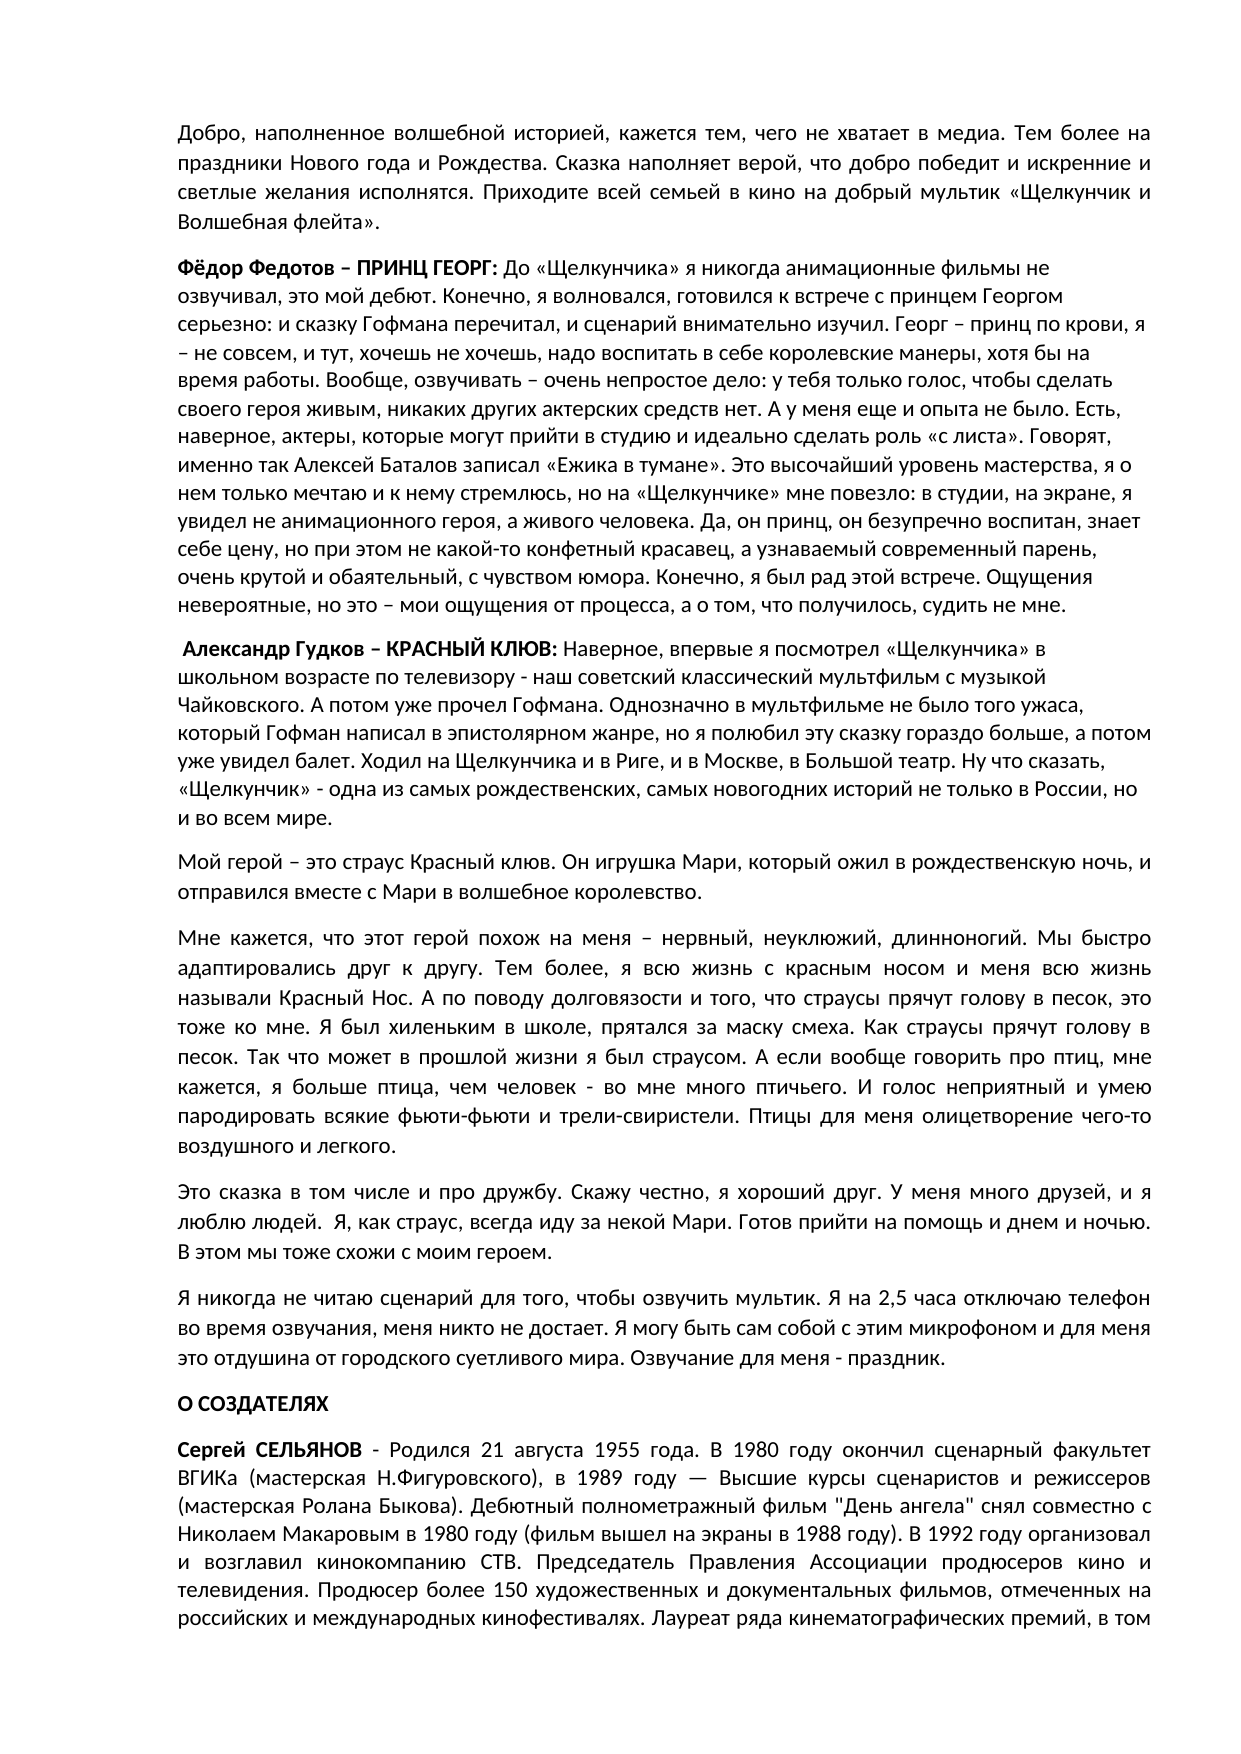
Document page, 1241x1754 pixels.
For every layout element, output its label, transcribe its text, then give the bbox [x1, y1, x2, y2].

text Мой герой – это страус Красный клюв. Он игрушка Мари, который ожил в рождественскую ночь, и отправился вместе с Мари в волшебное королевство. [177, 847, 1152, 905]
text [177, 1435, 1152, 1631]
text Добро, наполненное волшебной историей, кажется тем, чего не хватает в медиа. Тем более на праздники Нового года и Рождества. Сказка наполняет верой, что добро победит и искренние и светлые желания исполнятся. Приходите всей семьей в кино на добрый мультик «Щелкунчик и Волшебная флейта». [177, 118, 1152, 235]
text О СОЗДАТЕЛЯХ [177, 1389, 1152, 1417]
text Мне кажется, что этот герой похож на меня – нервный, неуклюжий, длинноногий. Мы быстро адаптировались друг к другу. Тем более, я всю жизнь с красным носом и меня всю жизнь называли Красный Нос. А по поводу долговязости и того, что страусы прячут голову в песок, это тоже ко мне. Я был хиленьким в школе, прятался за маску смеха. Как страусы прячут голову в песок. Так что может в прошлой жизни я был страусом. А если вообще говорить про птиц, мне кажется, я больше птица, чем человек - во мне много птичьего. И голос неприятный и умею пародировать всякие фьюти-фьюти и трели-свиристели. Птицы для меня олицетворение чего-то воздушного и легкого. [177, 923, 1152, 1159]
text Я никогда не читаю сценарий для того, чтобы озвучить мультик. Я на 2,5 часа отключаю телефон во время озвучания, меня никто не достает. Я могу быть сам собой с этим микрофоном и для меня это отдушина от городского суетливого мира. Озвучание для меня - праздник. [177, 1283, 1152, 1371]
text Фёдор Федотов – ПРИНЦ ГЕОРГ: До «Щелкунчика» я никогда анимационные фильмы не озвучивал, это мой дебют. Конечно, я волновался, готовился к встрече с принцем Георгом серьезно: и сказку Гофмана перечитал, и сценарий внимательно изучил. Георг – принц по крови, я – не совсем, и тут, хочешь не хочешь, надо воспитать в себе королевские манеры, хотя бы на время работы. Вообще, озвучивать – очень непростое дело: у тебя только голос, чтобы сделать своего героя живым, никаких других актерских средств нет. А у меня еще и опыта не было. Есть, наверное, актеры, которые могут прийти в студию и идеально сделать роль «с листа». Говорят, именно так Алексей Баталов записал «Ежика в тумане». Это высочайший уровень мастерства, я о нем только мечтаю и к нему стремлюсь, но на «Щелкунчике» мне повезло: в студии, на экране, я увидел не анимационного героя, а живого человека. Да, он принц, он безупречно воспитан, знает себе цену, но при этом не какой-то конфетный красавец, а узнаваемый современный парень, очень крутой и обаятельный, с чувством юмора. Конечно, я был рад этой встрече. Ощущения невероятные, но это – мои ощущения от процесса, а о том, что получилось, судить не мне. [177, 253, 1152, 618]
text Это сказка в том числе и про дружбу. Скажу честно, я хороший друг. У меня много друзей, и я люблю людей. Я, как страус, всегда иду за некой Мари. Готов прийти на помощь и днем и ночью. В этом мы тоже схожи с моим героем. [177, 1177, 1152, 1265]
text Александр Гудков – КРАСНЫЙ КЛЮВ: Наверное, впервые я посмотрел «Щелкунчика» в школьном возрасте по телевизору - наш советский классический мультфильм с музыкой Чайковского. А потом уже прочел Гофмана. Однозначно в мультфильме не было того ужаса, который Гофман написал в эпистолярном жанре, но я полюбил эту сказку гораздо больше, а потом уже увидел балет. Ходил на Щелкунчика и в Риге, и в Москве, в Большой театр. Ну что сказать, «Щелкунчик» - одна из самых рождественских, самых новогодних историй не только в России, но и во всем мире. [177, 634, 1152, 831]
